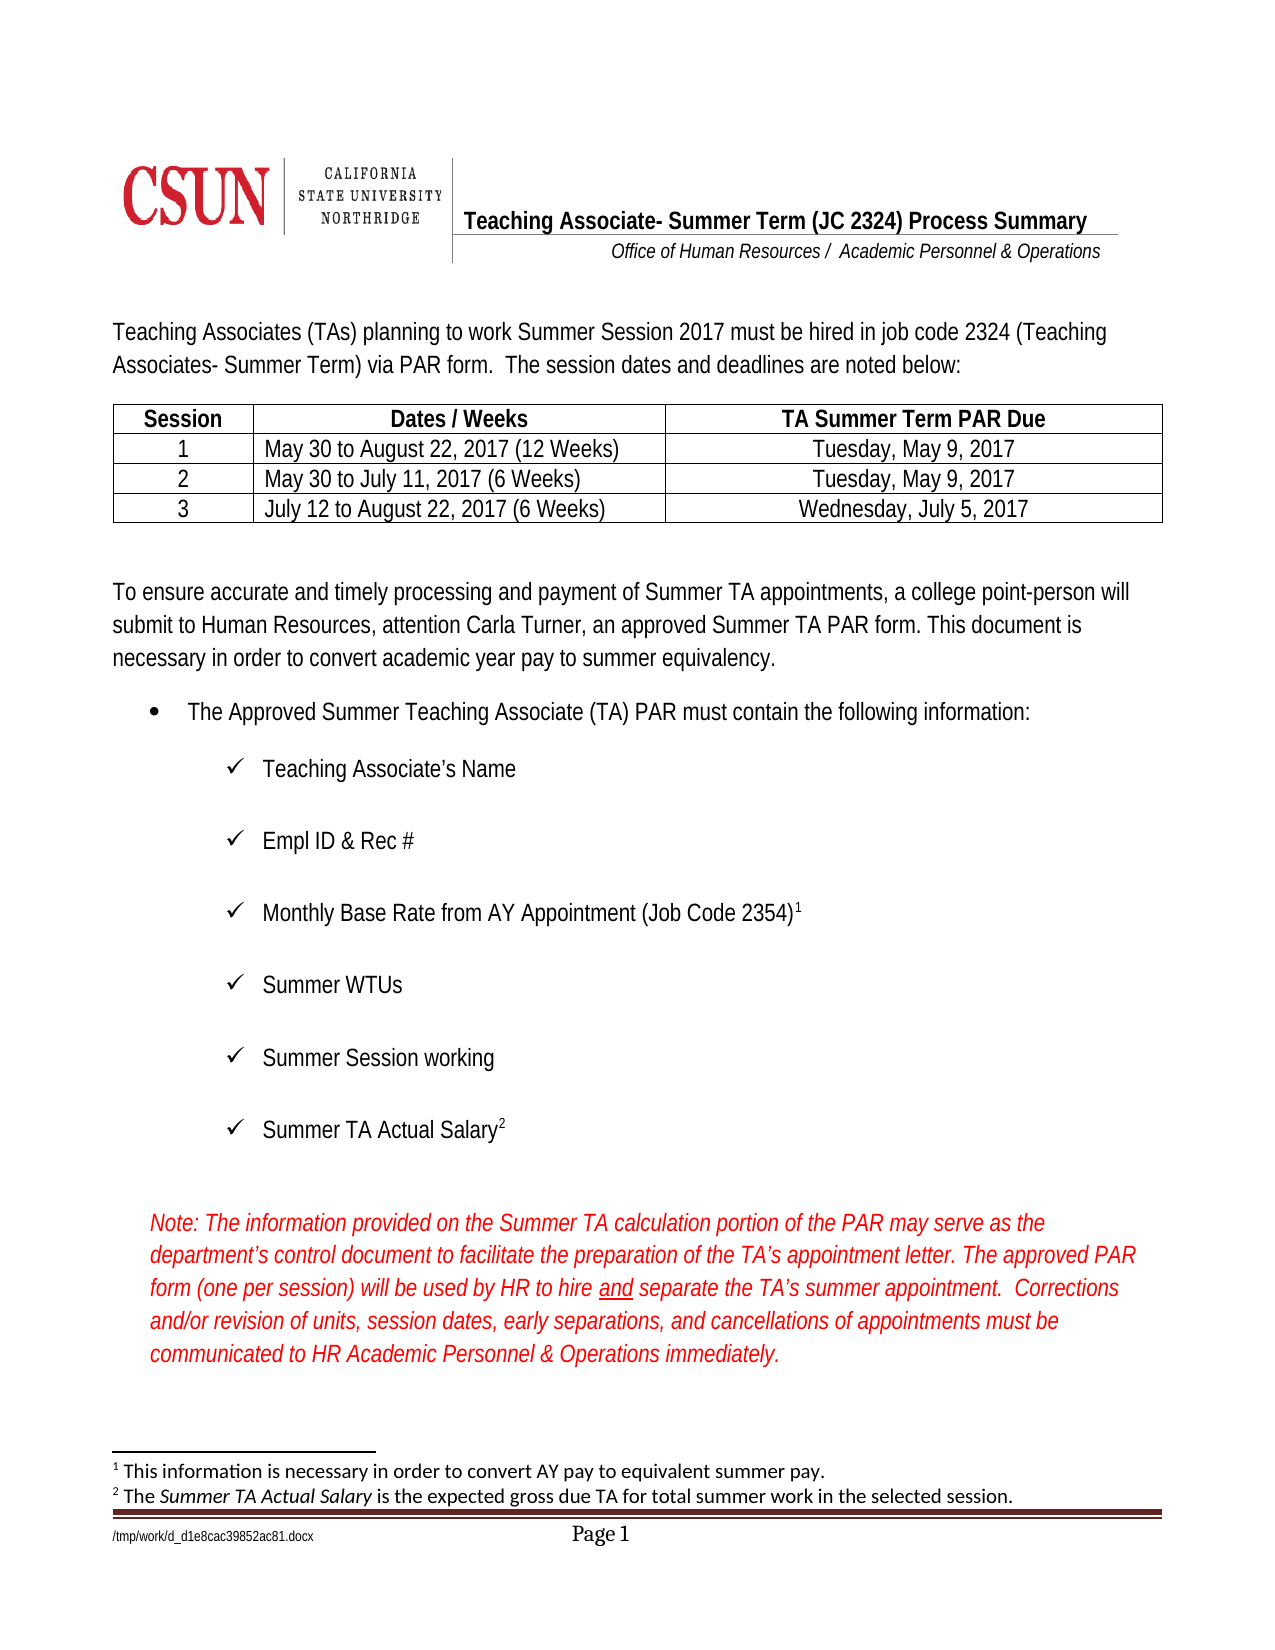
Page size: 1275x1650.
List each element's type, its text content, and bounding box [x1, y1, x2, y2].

list The Approved Summer Teaching Associate (TA) PAR must contain the following information: [150, 697, 1162, 725]
table_header TA Summer Term PAR Due [666, 405, 1162, 433]
table_header Dates / Weeks [254, 405, 665, 433]
table_cell July 12 to August 22, 2017 (6 Weeks) [254, 494, 665, 522]
list Summer WTUs [225, 971, 1162, 999]
table_cell May 30 to August 22, 2017 (12 Weeks) [254, 434, 665, 463]
table_cell Wednesday, July 5, 2017 [666, 494, 1162, 522]
table_header Teaching Associate- Summer Term (JC 2324) Process Summary [453, 158, 1118, 234]
text Teaching Associates (TAs) planning to work Summer Session 2017 must be hired in job code 2324 (Teaching Associates- Summer Term) via PAR form. The session dates and deadlines are noted below: [112, 317, 1162, 378]
table_cell Tuesday, May 9, 2017 [666, 434, 1162, 463]
text Note: The information provided on the Summer TA calculation portion of the PAR may serve as the department’s control document to facilitate the preparation of the TA’s appointment letter. The approved PAR form (one per session) will be used by HR to hire and separate the TA’s summer appointment. Corrections and/or revision of units, session dates, early separations, and cancellations of appointments must be communicated to HR Academic Personnel & Operations immediately. [150, 1208, 1162, 1368]
table_cell 3 [114, 494, 253, 522]
table_cell 1 [114, 434, 253, 463]
table_cell May 30 to July 11, 2017 (6 Weeks) [254, 464, 665, 492]
table_header Session [114, 405, 253, 433]
list Summer Session working [225, 1043, 1162, 1071]
list Monthly Base Rate from AY Appointment (Job Code 2354) [225, 898, 1162, 927]
table_cell Office of Human Resources / Academic Personnel & Operations [453, 235, 1118, 263]
table_header [113, 158, 452, 263]
text To ensure accurate and timely processing and payment of Summer TA appointments, a college point-person will submit to Human Resources, attention Carla Turner, an approved Summer TA PAR form. This document is necessary in order to convert academic year pay to summer equivalency. [112, 577, 1162, 671]
picture [123, 158, 442, 235]
list Empl ID & Rec # [225, 826, 1162, 855]
list Summer TA Actual Salary [225, 1115, 1162, 1143]
table_cell 2 [114, 464, 253, 492]
table_cell Tuesday, May 9, 2017 [666, 464, 1162, 492]
list Teaching Associate’s Name [225, 754, 1162, 783]
